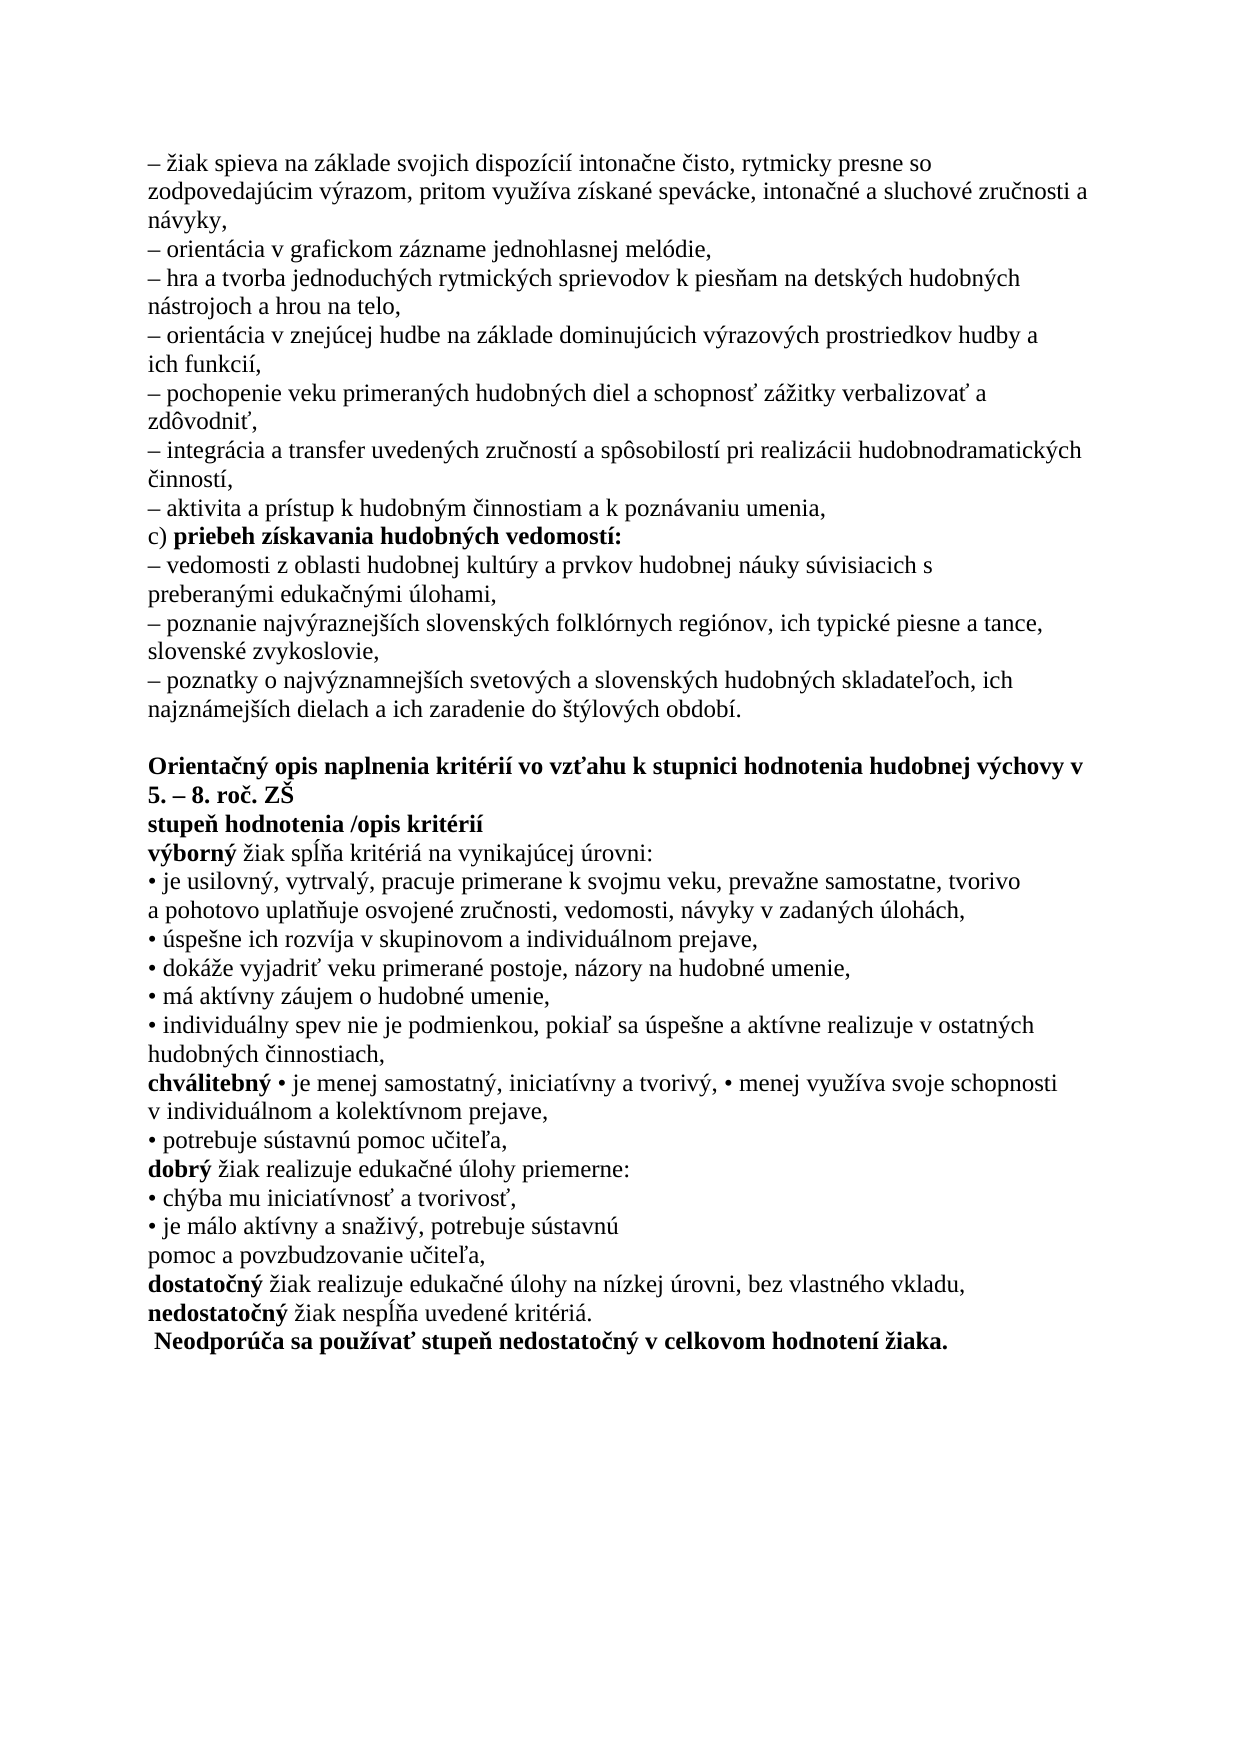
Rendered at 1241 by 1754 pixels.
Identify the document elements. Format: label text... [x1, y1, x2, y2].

text zdôvodniť, [148, 406, 1093, 435]
text • je usilovný, vytrvalý, pracuje primerane k svojmu veku, prevažne samostatne, tvorivo [148, 866, 1093, 895]
text – aktivita a prístup k hudobným činnostiam a k poznávaniu umenia, [148, 493, 1093, 521]
text • chýba mu iniciatívnosť a tvorivosť, [148, 1183, 1093, 1211]
text • dokáže vyjadriť veku primerané postoje, názory na hudobné umenie, [148, 953, 1093, 981]
text • úspešne ich rozvíja v skupinovom a individuálnom prejave, [148, 924, 1093, 953]
text – poznatky o najvýznamnejších svetových a slovenských hudobných skladateľoch, ich [148, 665, 1093, 694]
text činností, [148, 464, 1093, 493]
text – integrácia a transfer uvedených zručností a spôsobilostí pri realizácii hudobnodramatických [148, 435, 1093, 464]
text chválitebný • je menej samostatný, iniciatívny a tvorivý, • menej využíva svoje schopnosti [148, 1068, 1093, 1096]
text stupeň hodnotenia /opis kritérií [148, 809, 1093, 838]
text – orientácia v grafickom zázname jednohlasnej melódie, [148, 234, 1093, 263]
text – žiak spieva na základe svojich dispozícií intonačne čisto, rytmicky presne so zodpovedajúcim výrazom, pritom využíva získané spevácke, intonačné a sluchové zručnosti a návyky, [148, 148, 1093, 234]
text v individuálnom a kolektívnom prejave, [148, 1096, 1093, 1125]
text • individuálny spev nie je podmienkou, pokiaľ sa úspešne a aktívne realizuje v ostatných [148, 1010, 1093, 1039]
text preberanými edukačnými úlohami, [148, 579, 1093, 608]
text Neodporúča sa používať stupeň nedostatočný v celkovom hodnotení žiaka. [148, 1326, 1093, 1355]
text • potrebuje sústavnú pomoc učiteľa, [148, 1125, 1093, 1154]
text nástrojoch a hrou na telo, [148, 291, 1093, 320]
text • má aktívny záujem o hudobné umenie, [148, 981, 1093, 1010]
text Orientačný opis naplnenia kritérií vo vzťahu k stupnici hodnotenia hudobnej výchovy v 5. – 8. roč. ZŠ [148, 751, 1093, 809]
text • je málo aktívny a snaživý, potrebuje sústavnú [148, 1211, 1093, 1240]
text – orientácia v znejúcej hudbe na základe dominujúcich výrazových prostriedkov hudby a [148, 320, 1093, 349]
text a pohotovo uplatňuje osvojené zručnosti, vedomosti, návyky v zadaných úlohách, [148, 895, 1093, 924]
text pomoc a povzbudzovanie učiteľa, [148, 1240, 1093, 1269]
text – pochopenie veku primeraných hudobných diel a schopnosť zážitky verbalizovať a [148, 378, 1093, 406]
text – hra a tvorba jednoduchých rytmických sprievodov k piesňam na detských hudobných [148, 263, 1093, 291]
text výborný žiak spĺňa kritériá na vynikajúcej úrovni: [148, 838, 1093, 866]
text najznámejších dielach a ich zaradenie do štýlových období. [148, 694, 1093, 723]
text dostatočný žiak realizuje edukačné úlohy na nízkej úrovni, bez vlastného vkladu, [148, 1269, 1093, 1298]
text ich funkcií, [148, 349, 1093, 378]
text – vedomosti z oblasti hudobnej kultúry a prvkov hudobnej náuky súvisiacich s [148, 550, 1093, 579]
text hudobných činnostiach, [148, 1039, 1093, 1068]
text slovenské zvykoslovie, [148, 636, 1093, 665]
text c) priebeh získavania hudobných vedomostí: [148, 521, 1093, 550]
text – poznanie najvýraznejších slovenských folklórnych regiónov, ich typické piesne a tance, [148, 608, 1093, 636]
text dobrý žiak realizuje edukačné úlohy priemerne: [148, 1154, 1093, 1183]
text nedostatočný žiak nespĺňa uvedené kritériá. [148, 1298, 1093, 1326]
